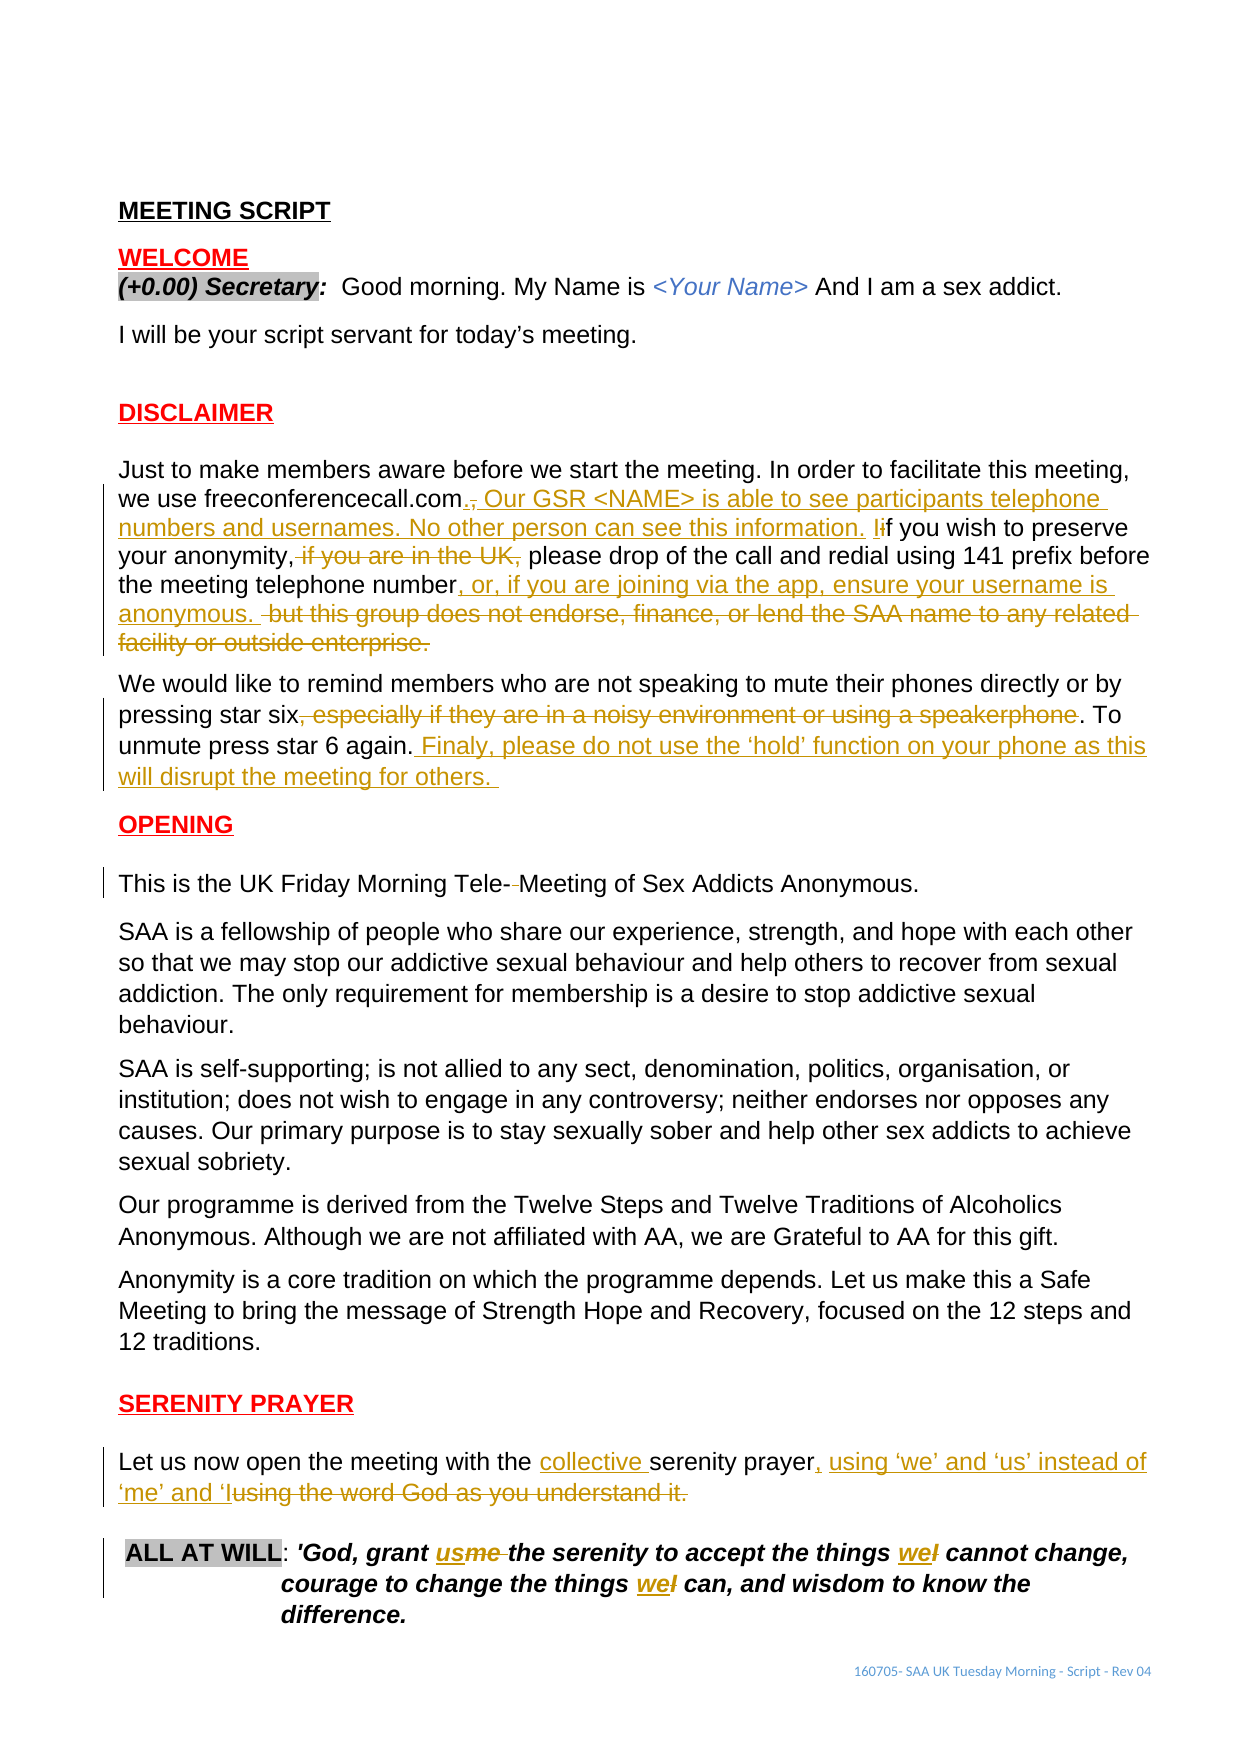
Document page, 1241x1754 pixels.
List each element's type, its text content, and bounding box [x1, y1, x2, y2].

text OPENING [118, 810, 1152, 838]
text Anonymity is a core tradition on which the programme depends. Let us make this a Safe Meeting to bring the message of Strength Hope and Recovery, focused on the 12 steps and 12 traditions. [118, 1265, 1152, 1356]
text WELCOME [118, 243, 1152, 272]
text ALL AT WILL: 'God, grant the serenity to accept the things cannot change, courage to change the things can, and wisdom to know the difference. [118, 1538, 1152, 1629]
text I will be your script servant for today’s meeting. [118, 320, 1152, 379]
text (+0.00) Secretary: Good morning. My Name is <Your Name> And I am a sex addict. [319, 272, 1152, 301]
text This is the UK Friday Morning Tele-Meeting of Sex Addicts Anonymous. [118, 838, 1152, 898]
text Let us now open the meeting with the serenity prayer [118, 1447, 1152, 1507]
text We would like to remind members who are not speaking to mute their phones directly or by pressing star six. To unmute press star 6 again. [118, 669, 1152, 791]
text Our programme is derived from the Twelve Steps and Twelve Traditions of Alcoholics Anonymous. Although we are not affiliated with AA, we are Grateful to AA for this gift. [118, 1191, 1152, 1250]
text SAA is a fellowship of people who share our experience, strength, and hope with each other so that we may stop our addictive sexual behaviour and help others to recover from sexual addiction. The only requirement for membership is a desire to stop addictive sexual behaviour. [118, 917, 1152, 1039]
text DISCLAIMER [118, 398, 1152, 426]
text SAA is self-supporting; is not allied to any sect, denomination, politics, organisation, or institution; does not wish to engage in any controversy; neither endorses nor opposes any causes. Our primary purpose is to stay sexually sober and help other sex addicts to achieve sexual sobriety. [118, 1054, 1152, 1176]
text MEETING SCRIPT [118, 196, 1152, 224]
text SERENITY PRAYER [118, 1389, 1152, 1418]
text Just to make members aware before we start the meeting. In order to facilitate this meeting, we use freeconferencecall.com f you wish to preserve your anonymity, please drop of the call and redial using 141 prefix before the meeting telephone number [429, 455, 1152, 656]
